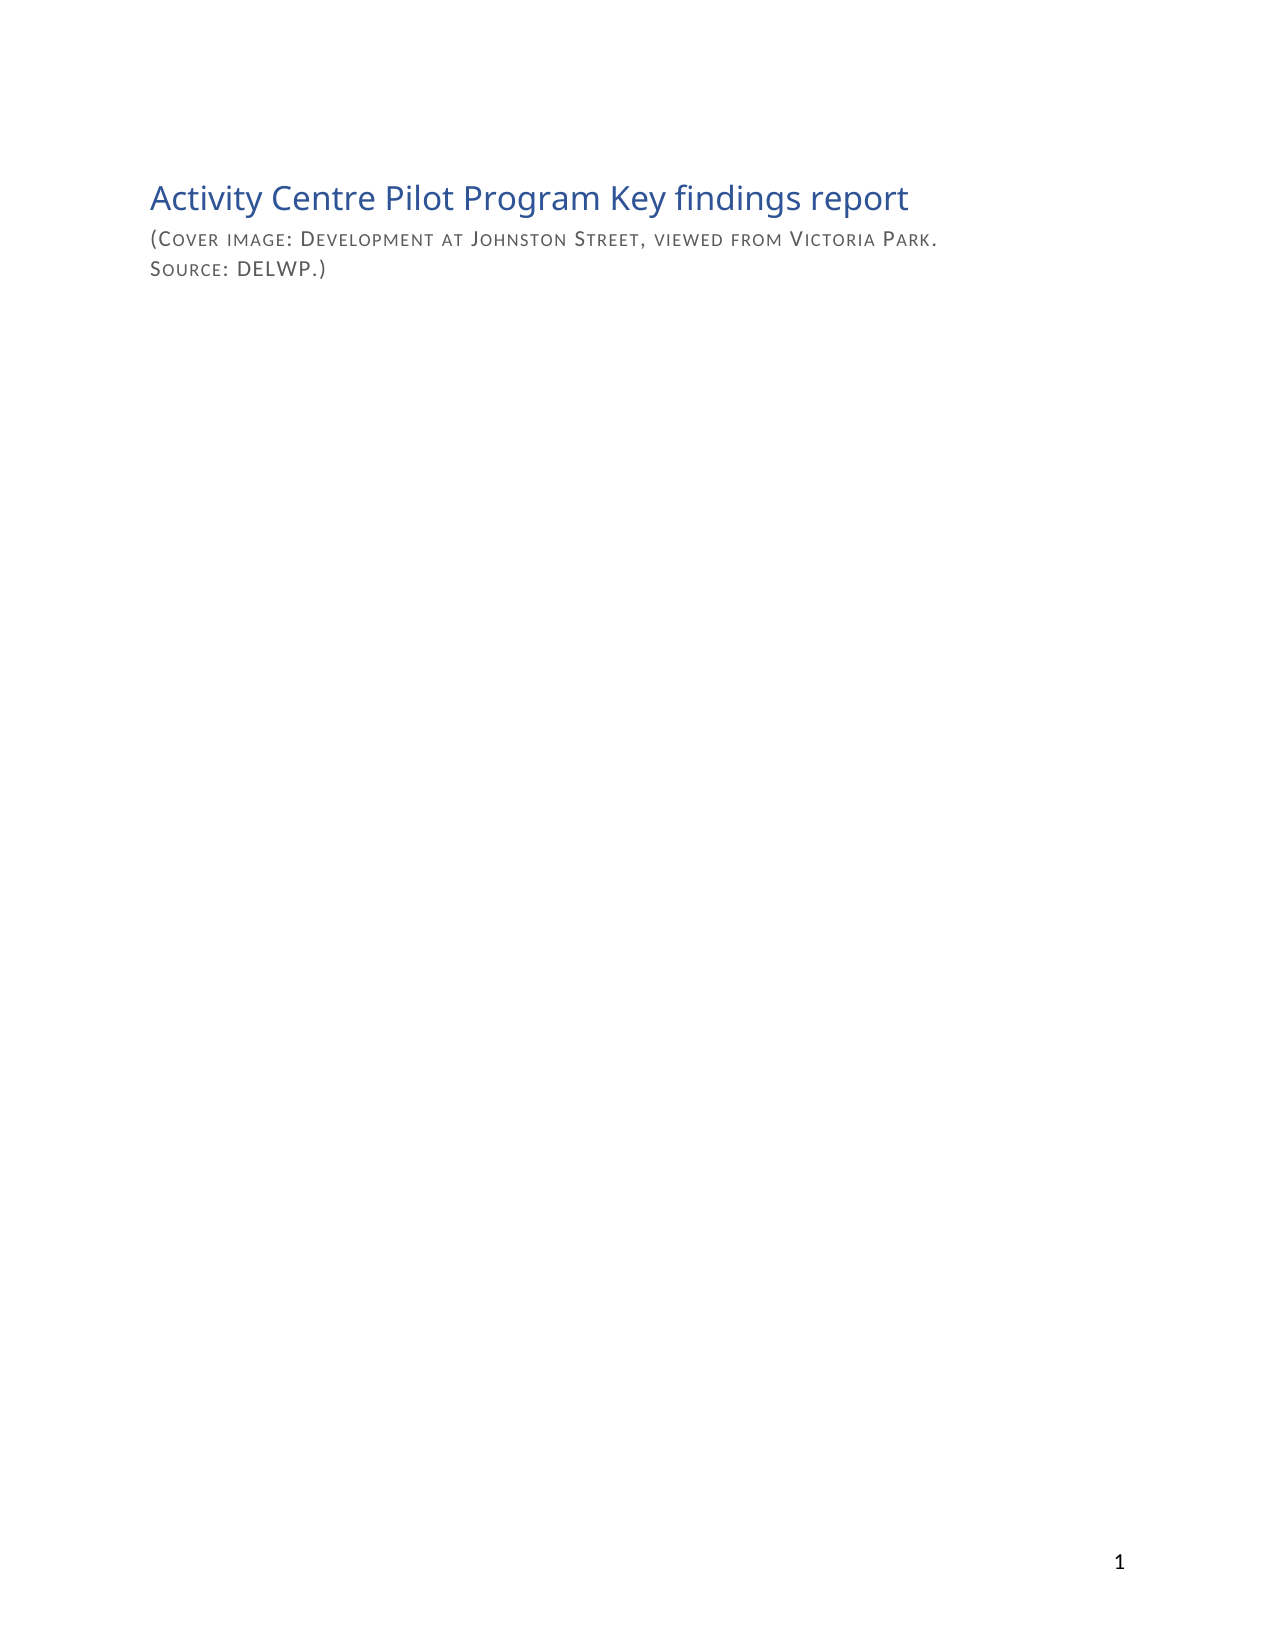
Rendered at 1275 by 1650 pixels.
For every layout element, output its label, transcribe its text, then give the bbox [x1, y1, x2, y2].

subtitle Activity Centre Pilot Program Key findings report [150, 175, 1125, 220]
subtitle (Cover image: Development at Johnston Street, viewed from Victoria Park. Source: DELWP.) [150, 224, 1125, 282]
